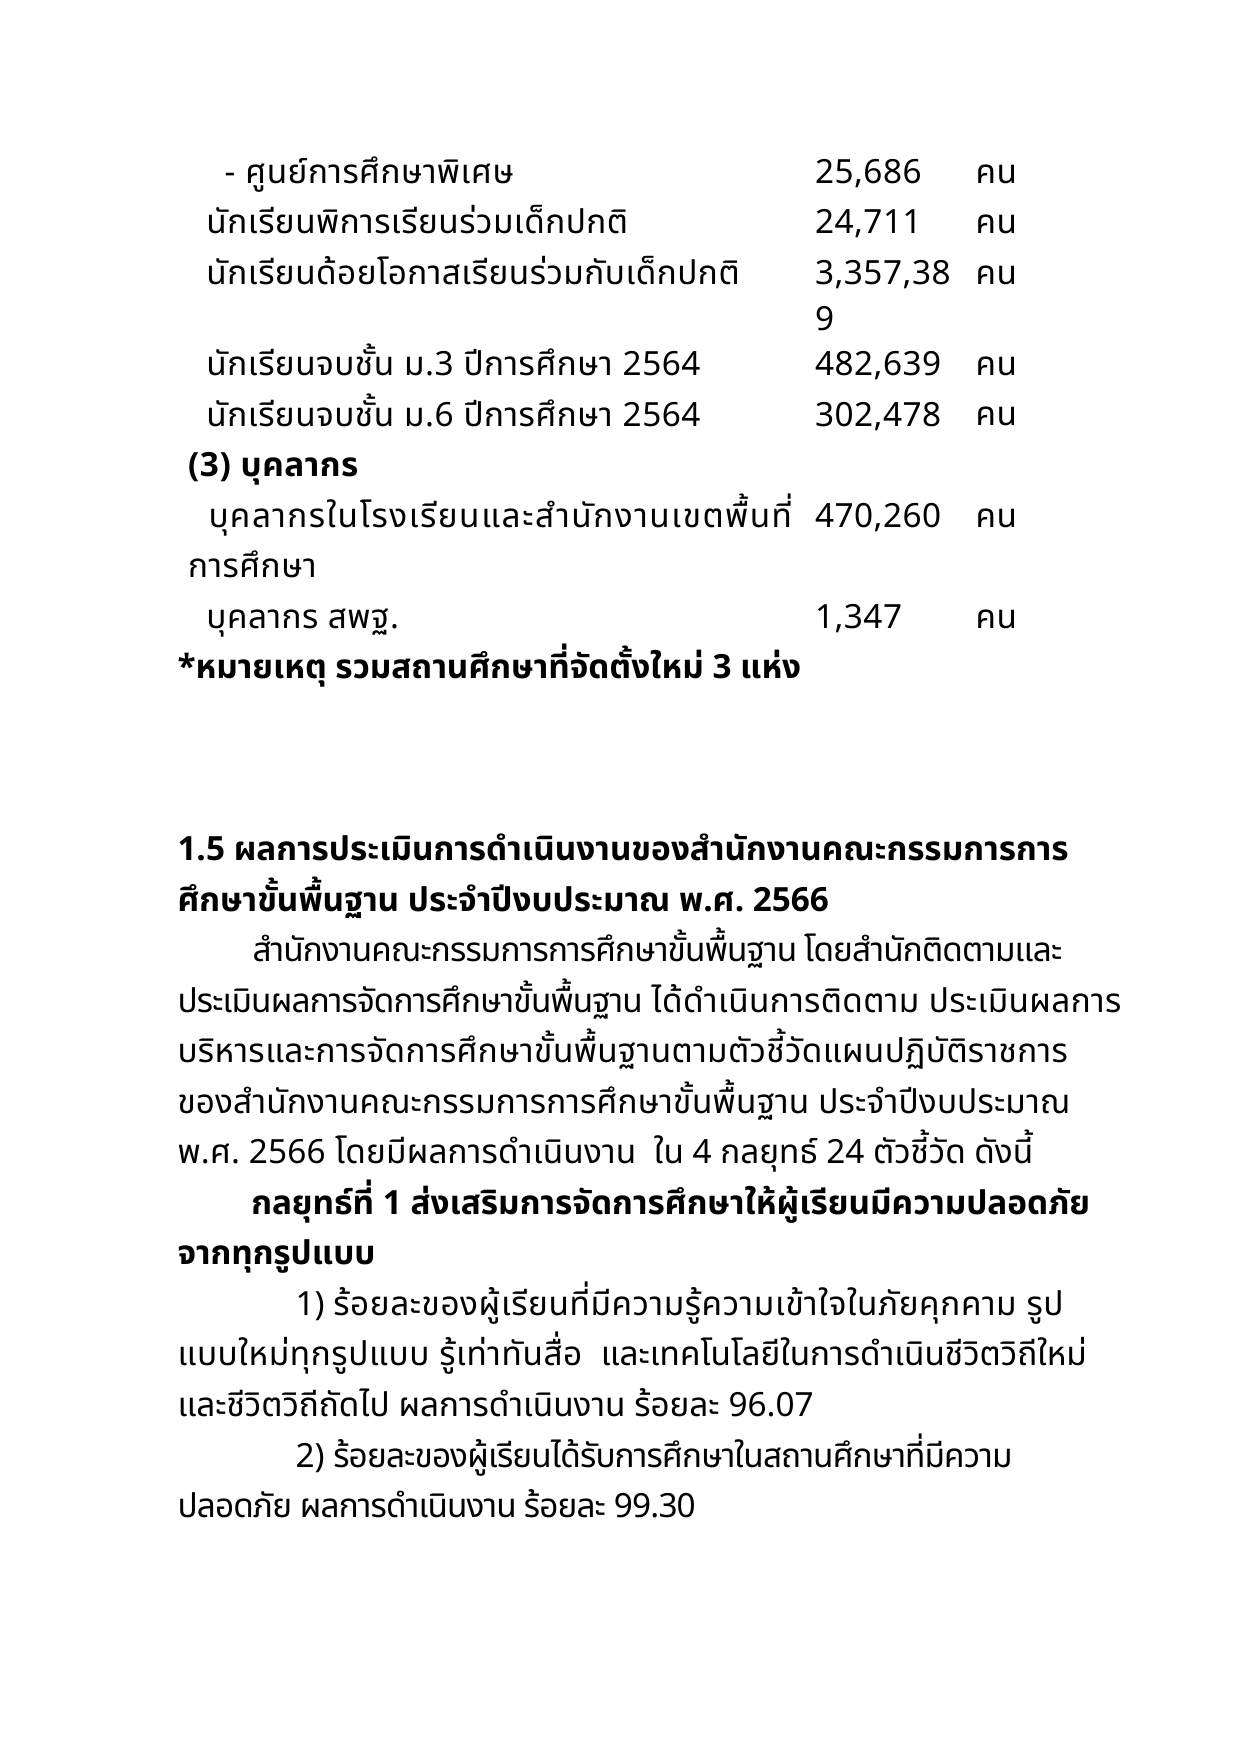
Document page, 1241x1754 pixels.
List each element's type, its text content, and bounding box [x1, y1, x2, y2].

table_cell คน [964, 148, 1090, 198]
table_cell นักเรียนจบชั้น ม.3 ปีการศึกษา 2564 [177, 340, 803, 390]
table_cell คน [964, 492, 1090, 593]
text 1.5 ผลการประเมินการดำเนินงานของสำนักงานคณะกรรมการการศึกษาขั้นพื้นฐาน ประจำปีงบประมาณ พ.ศ. 2566 [177, 825, 1122, 926]
table_cell คน [964, 390, 1090, 441]
table_cell บุคลากรในโรงเรียนและสำนักงานเขตพื้นที่การศึกษา [177, 492, 803, 593]
table_cell นักเรียนจบชั้น ม.6 ปีการศึกษา 2564 [177, 390, 803, 441]
table_cell นักเรียนด้อยโอกาสเรียนร่วมกับเด็กปกติ [177, 249, 803, 340]
table_cell 25,686 [804, 148, 964, 198]
text กลยุทธ์ที่ 1 ส่งเสริมการจัดการศึกษาให้ผู้เรียนมีความปลอดภัยจากทุกรูปแบบ [177, 1179, 1122, 1280]
table_cell - ศูนย์การศึกษาพิเศษ [177, 148, 803, 198]
table_cell 302,478 [804, 390, 964, 441]
table_cell (3) บุคลากร [177, 441, 1090, 492]
table_cell 24,711 [804, 198, 964, 249]
text 1) ร้อยละของผู้เรียนที่มีความรู้ความเข้าใจในภัยคุกคาม รูปแบบใหม่ทุกรูปแบบ รู้เท่าทันสื่อ และเทคโนโลยีในการดำเนินชีวิตวิถีใหม่และชีวิตวิถีถัดไป ผลการดำเนินงาน ร้อยละ 96.07 [177, 1280, 1122, 1431]
text สำนักงานคณะกรรมการการศึกษาขั้นพื้นฐาน โดยสำนักติดตามและประเมินผลการจัดการศึกษาขั้นพื้นฐาน ได้ดำเนินการติดตาม ประเมินผลการบริหารและการจัดการศึกษาขั้นพื้นฐานตามตัวชี้วัดแผนปฏิบัติราชการ ของสำนักงานคณะกรรมการการศึกษาขั้นพื้นฐาน ประจำปีงบประมาณ พ.ศ. 2566 โดยมีผลการดำเนินงาน ใน 4 กลยุทธ์ 24 ตัวชี้วัด ดังนี้ [177, 926, 1122, 1179]
text 2) ร้อยละของผู้เรียนได้รับการศึกษาในสถานศึกษาที่มีความปลอดภัย ผลการดำเนินงาน ร้อยละ 99.30 [177, 1431, 1122, 1533]
table_cell คน [964, 249, 1090, 340]
table_cell คน [964, 593, 1090, 643]
table_cell คน [964, 198, 1090, 249]
table_cell 3,357,389 [804, 249, 964, 340]
table_cell นักเรียนพิการเรียนร่วมเด็กปกติ [177, 198, 803, 249]
table_cell 482,639 [804, 340, 964, 390]
table_cell 470,260 [804, 492, 964, 593]
table_cell 1,347 [804, 593, 964, 643]
table_cell บุคลากร สพฐ. [177, 593, 803, 643]
table_cell คน [964, 340, 1090, 390]
subtitle *หมายเหตุ รวมสถานศึกษาที่จัดตั้งใหม่ 3 แห่ง [177, 643, 1122, 694]
